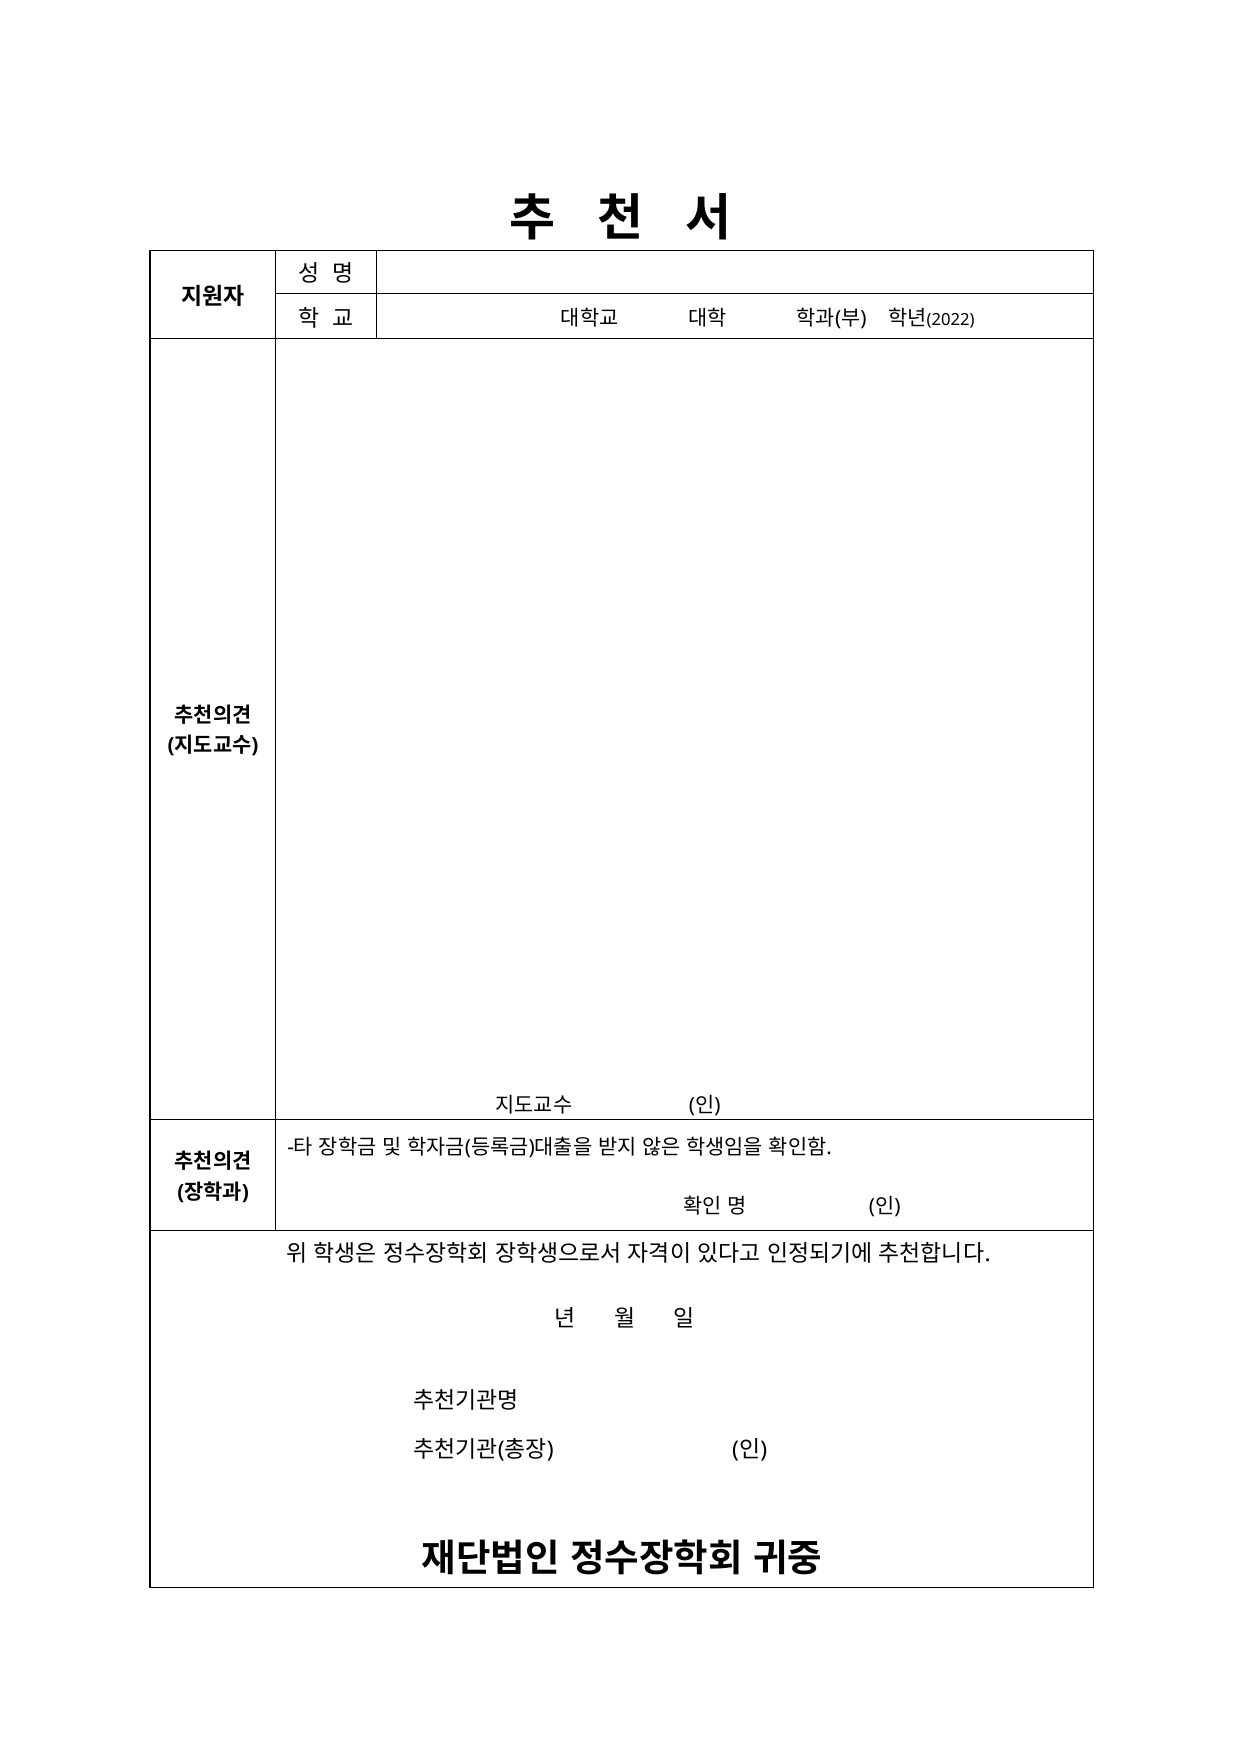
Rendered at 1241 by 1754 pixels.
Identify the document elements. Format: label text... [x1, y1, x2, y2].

table_cell 대학교 대학 학과(부) 학년(2022) [377, 294, 1093, 338]
table_cell 학 교 [276, 294, 376, 338]
table_cell 추천의견 (장학과) [151, 1120, 275, 1230]
text 추 천 서 [150, 177, 1090, 249]
table_header [377, 251, 1093, 293]
table_cell -타 장학금 및 학자금(등록금)대출을 받지 않은 학생임을 확인함. 확인 명 (인) [276, 1120, 1093, 1230]
table_cell 추천의견 (지도교수) [151, 339, 275, 1119]
table_header 지원자 [151, 251, 275, 338]
table_cell 위 학생은 정수장학회 장학생으로서 자격이 있다고 인정되기에 추천합니다. 년 월 일 추천기관명 추천기관(총장) (인) 재단법인 정수장학회 귀중 [151, 1231, 1093, 1587]
table_cell 지도교수 (인) [276, 339, 1093, 1119]
table_header 성 명 [276, 251, 376, 293]
